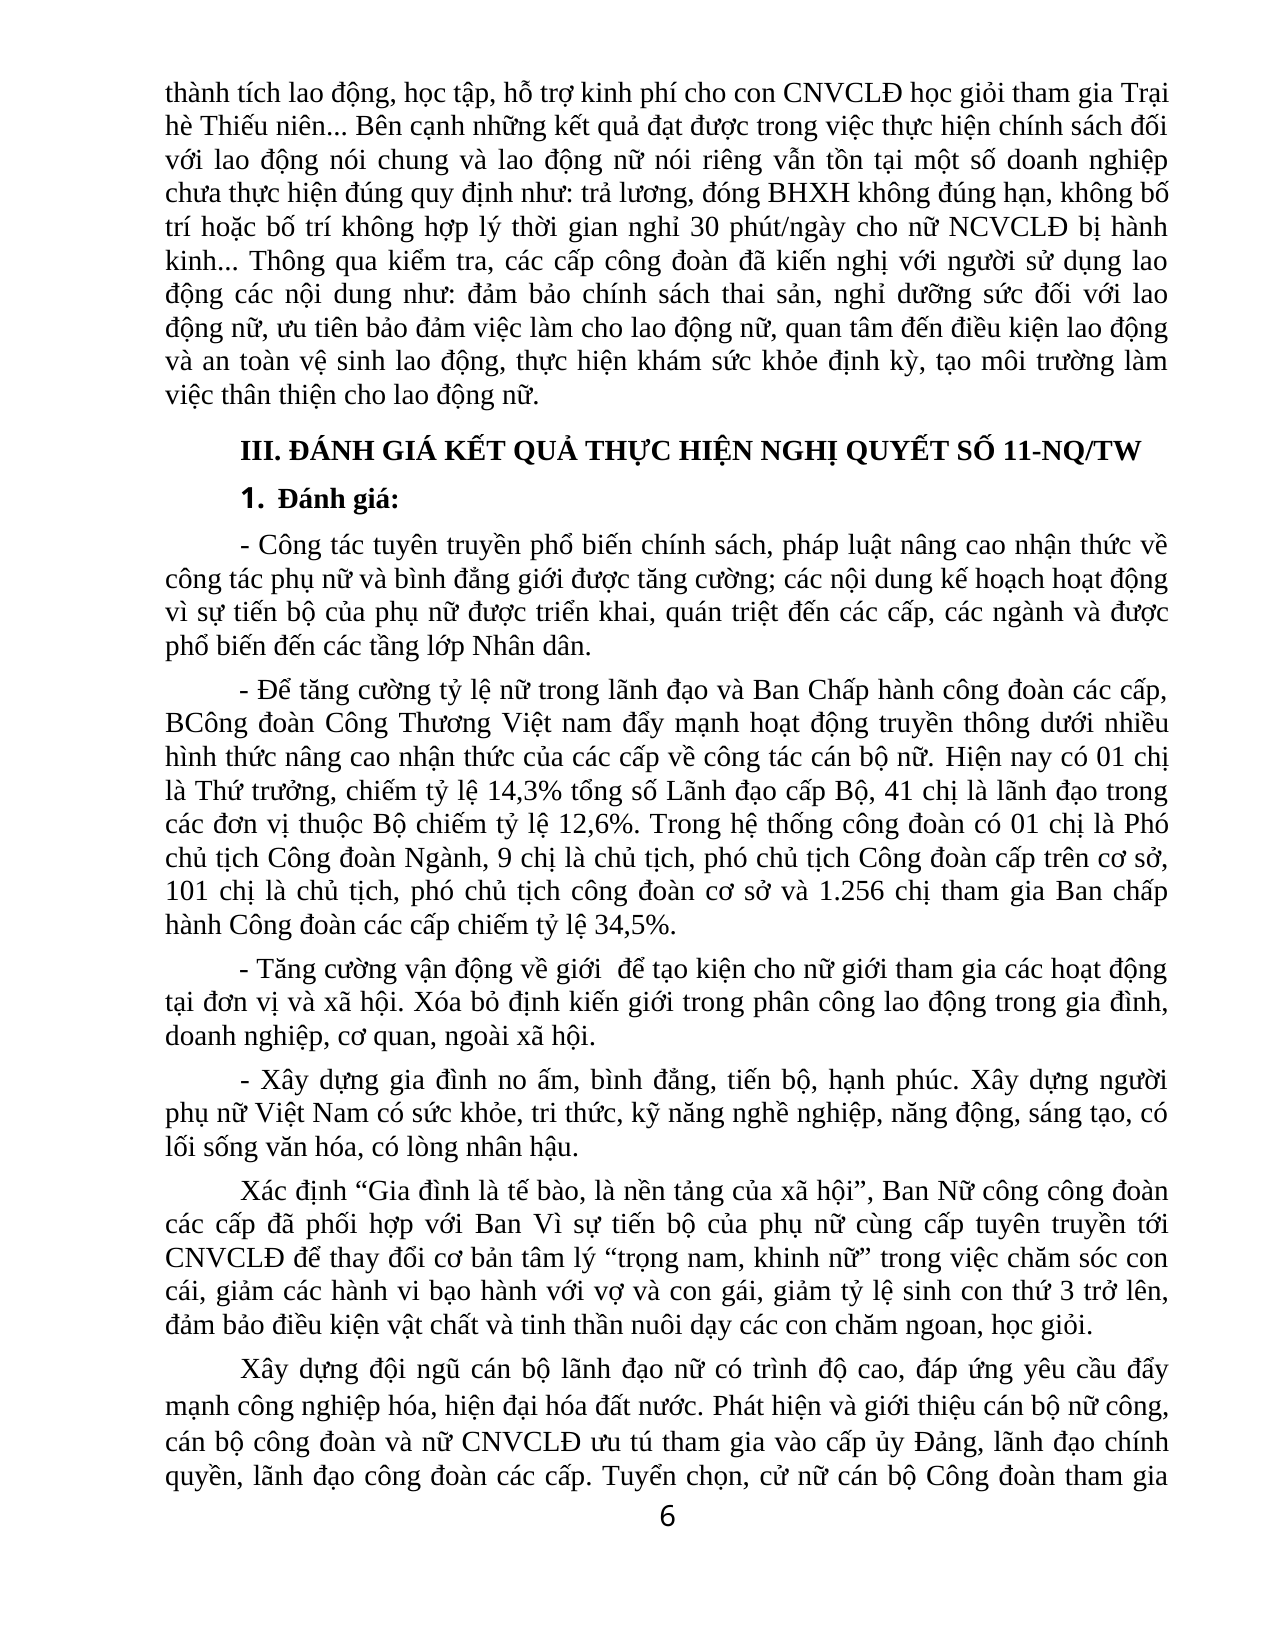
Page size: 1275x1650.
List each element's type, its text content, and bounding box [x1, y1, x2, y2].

list Đánh giá: [240, 477, 1170, 517]
text - Công tác tuyên truyền phổ biến chính sách, pháp luật nâng cao nhận thức về công tác phụ nữ và bình đẳng giới được tăng cường; các nội dung kế hoạch hoạt động vì sự tiến bộ của phụ nữ được triển khai, quán triệt đến các cấp, các ngành và được phổ biến đến các tầng lớp Nhân dân. [165, 527, 1170, 662]
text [165, 1351, 1170, 1491]
list - Để tăng cường tỷ lệ nữ trong lãnh đạo và Ban Chấp hành công đoàn các cấp, BCông đoàn Công Thương Việt nam đẩy mạnh hoạt động truyền thông dưới nhiều hình thức nâng cao nhận thức của các cấp về công tác cán bộ nữ. Hiện nay có 01 chị là Thứ trưởng, chiếm tỷ lệ 14,3% tổng số Lãnh đạo cấp Bộ, 41 chị là lãnh đạo trong các đơn vị thuộc Bộ chiếm tỷ lệ 12,6%. Trong hệ thống công đoàn có 01 chị là Phó chủ tịch Công đoàn Ngành, 9 chị là chủ tịch, phó chủ tịch Công đoàn cấp trên cơ sở, 101 chị là chủ tịch, phó chủ tịch công đoàn cơ sở và 1.256 chị tham gia Ban chấp hành Công đoàn các cấp chiếm tỷ lệ 34,5%. [165, 672, 1170, 940]
text - Xây dựng gia đình no ấm, bình đẳng, tiến bộ, hạnh phúc. Xây dựng người phụ nữ Việt Nam có sức khỏe, tri thức, kỹ năng nghề nghiệp, năng động, sáng tạo, có lối sống văn hóa, có lòng nhân hậu. [165, 1062, 1170, 1162]
text Xác định “Gia đình là tế bào, là nền tảng của xã hội”, Ban Nữ công công đoàn các cấp đã phối hợp với Ban Vì sự tiến bộ của phụ nữ cùng cấp tuyên truyền tới CNVCLĐ để thay đổi cơ bản tâm lý “trọng nam, khinh nữ” trong việc chăm sóc con cái, giảm các hành vi bạo hành với vợ và con gái, giảm tỷ lệ sinh con thứ 3 trở lên, đảm bảo điều kiện vật chất và tinh thần nuôi dạy các con chăm ngoan, học giỏi. [165, 1173, 1170, 1341]
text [165, 75, 1170, 410]
text III. ĐÁNH GIÁ KẾT QUẢ THỰC HIỆN NGHỊ QUYẾT SỐ 11-NQ/TW [165, 433, 1170, 467]
list - Tăng cường vận động về giới để tạo kiện cho nữ giới tham gia các hoạt động tại đơn vị và xã hội. Xóa bỏ định kiến giới trong phân công lao động trong gia đình, doanh nghiệp, cơ quan, ngoài xã hội. [165, 951, 1170, 1051]
